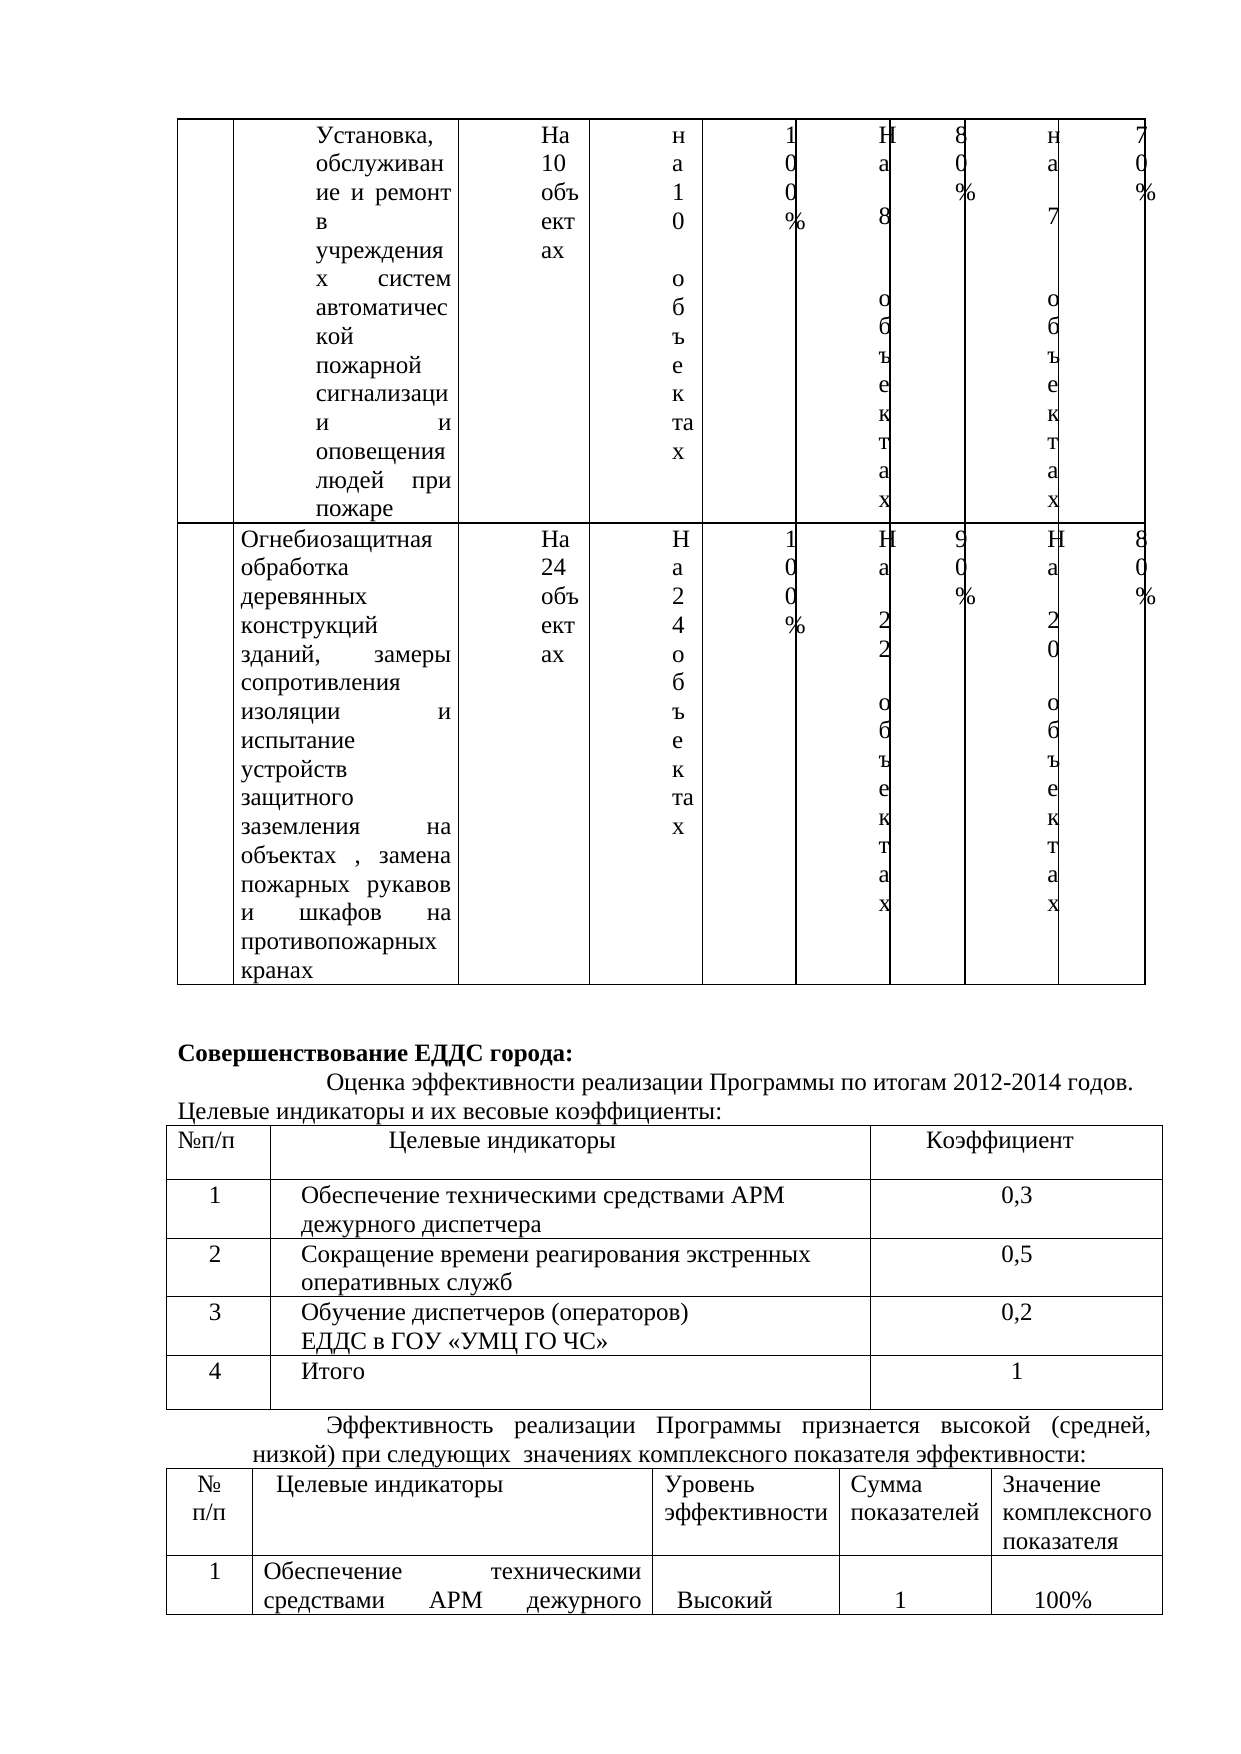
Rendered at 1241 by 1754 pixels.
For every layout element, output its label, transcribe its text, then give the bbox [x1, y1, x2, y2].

table_cell На 22 объектах [797, 524, 889, 984]
table_header Уровень эффективности [653, 1469, 839, 1555]
table_cell 2 [167, 1239, 270, 1296]
table_cell 4 [167, 1356, 270, 1409]
table_cell 1 [840, 1556, 991, 1613]
table_cell 100% [703, 524, 795, 984]
table_cell 90% [891, 524, 964, 984]
table_header Значение комплексного показателя [992, 1469, 1162, 1555]
table_header № п/п [167, 1469, 252, 1555]
table_cell На 20 объектах [966, 524, 1058, 984]
text Оценка эффективности реализации Программы по итогам 2012-2014 годов. [252, 1067, 1152, 1096]
table_cell 2. [178, 120, 233, 522]
table_header №п/п [167, 1126, 270, 1179]
table_cell 1 [167, 1556, 252, 1613]
table_cell Обучение диспетчеров (операторов) ЕДДС в ГОУ «УМЦ ГО ЧС» [271, 1297, 870, 1355]
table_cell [253, 1556, 652, 1613]
table_header Целевые индикаторы [271, 1126, 870, 1179]
table_cell на 7 объектах [966, 120, 1058, 522]
table_cell На 24 объектах [590, 524, 702, 984]
table_cell 70% [1059, 120, 1144, 522]
table_cell 80% [891, 120, 964, 522]
table_cell 3 [167, 1297, 270, 1355]
table_cell Итого [271, 1356, 870, 1409]
table_cell На 8 объектах [797, 120, 889, 522]
table_cell Огнебиозащитная обработка деревянных конструкций зданий, замеры сопротивления изоляции и испытание устройств защитного заземления на объектах , замена пожарных рукавов и шкафов на противопожарных кранах [234, 524, 458, 984]
table_cell 1 [167, 1180, 270, 1238]
table_cell Обеспечение техническими средствами АРМ дежурного диспетчера [271, 1180, 870, 1238]
table_cell Установка, обслуживание и ремонт в учреждениях систем автоматической пожарной сигнализации и оповещения людей при пожаре [234, 120, 458, 522]
table_header Сумма показателей [840, 1469, 991, 1555]
table_cell 3. [178, 524, 233, 984]
table_cell На 24 объектах [459, 524, 589, 984]
text Совершенствование ЕДДС города: [177, 1038, 1152, 1067]
table_cell 0,5 [871, 1239, 1162, 1296]
table_cell Сокращение времени реагирования экстренных оперативных служб [271, 1239, 870, 1296]
table_cell 0,2 [871, 1297, 1162, 1355]
table_cell 100% [703, 120, 795, 522]
table_cell Высокий [653, 1556, 839, 1613]
text Целевые индикаторы и их весовые коэффициенты: [177, 1096, 1152, 1124]
table_cell на 10 объектах [590, 120, 702, 522]
table_cell 0,3 [871, 1180, 1162, 1238]
table_cell 100% [992, 1556, 1162, 1613]
table_cell На 10 объектах [459, 120, 589, 522]
text Эффективность реализации Программы признается высокой (средней, низкой) при следующих значениях комплексного показателя эффективности: [252, 1410, 1152, 1468]
table_header Целевые индикаторы [253, 1469, 652, 1555]
table_cell 1 [871, 1356, 1162, 1409]
table_header Коэффициент [871, 1126, 1162, 1179]
table_cell 80% [1059, 524, 1144, 984]
